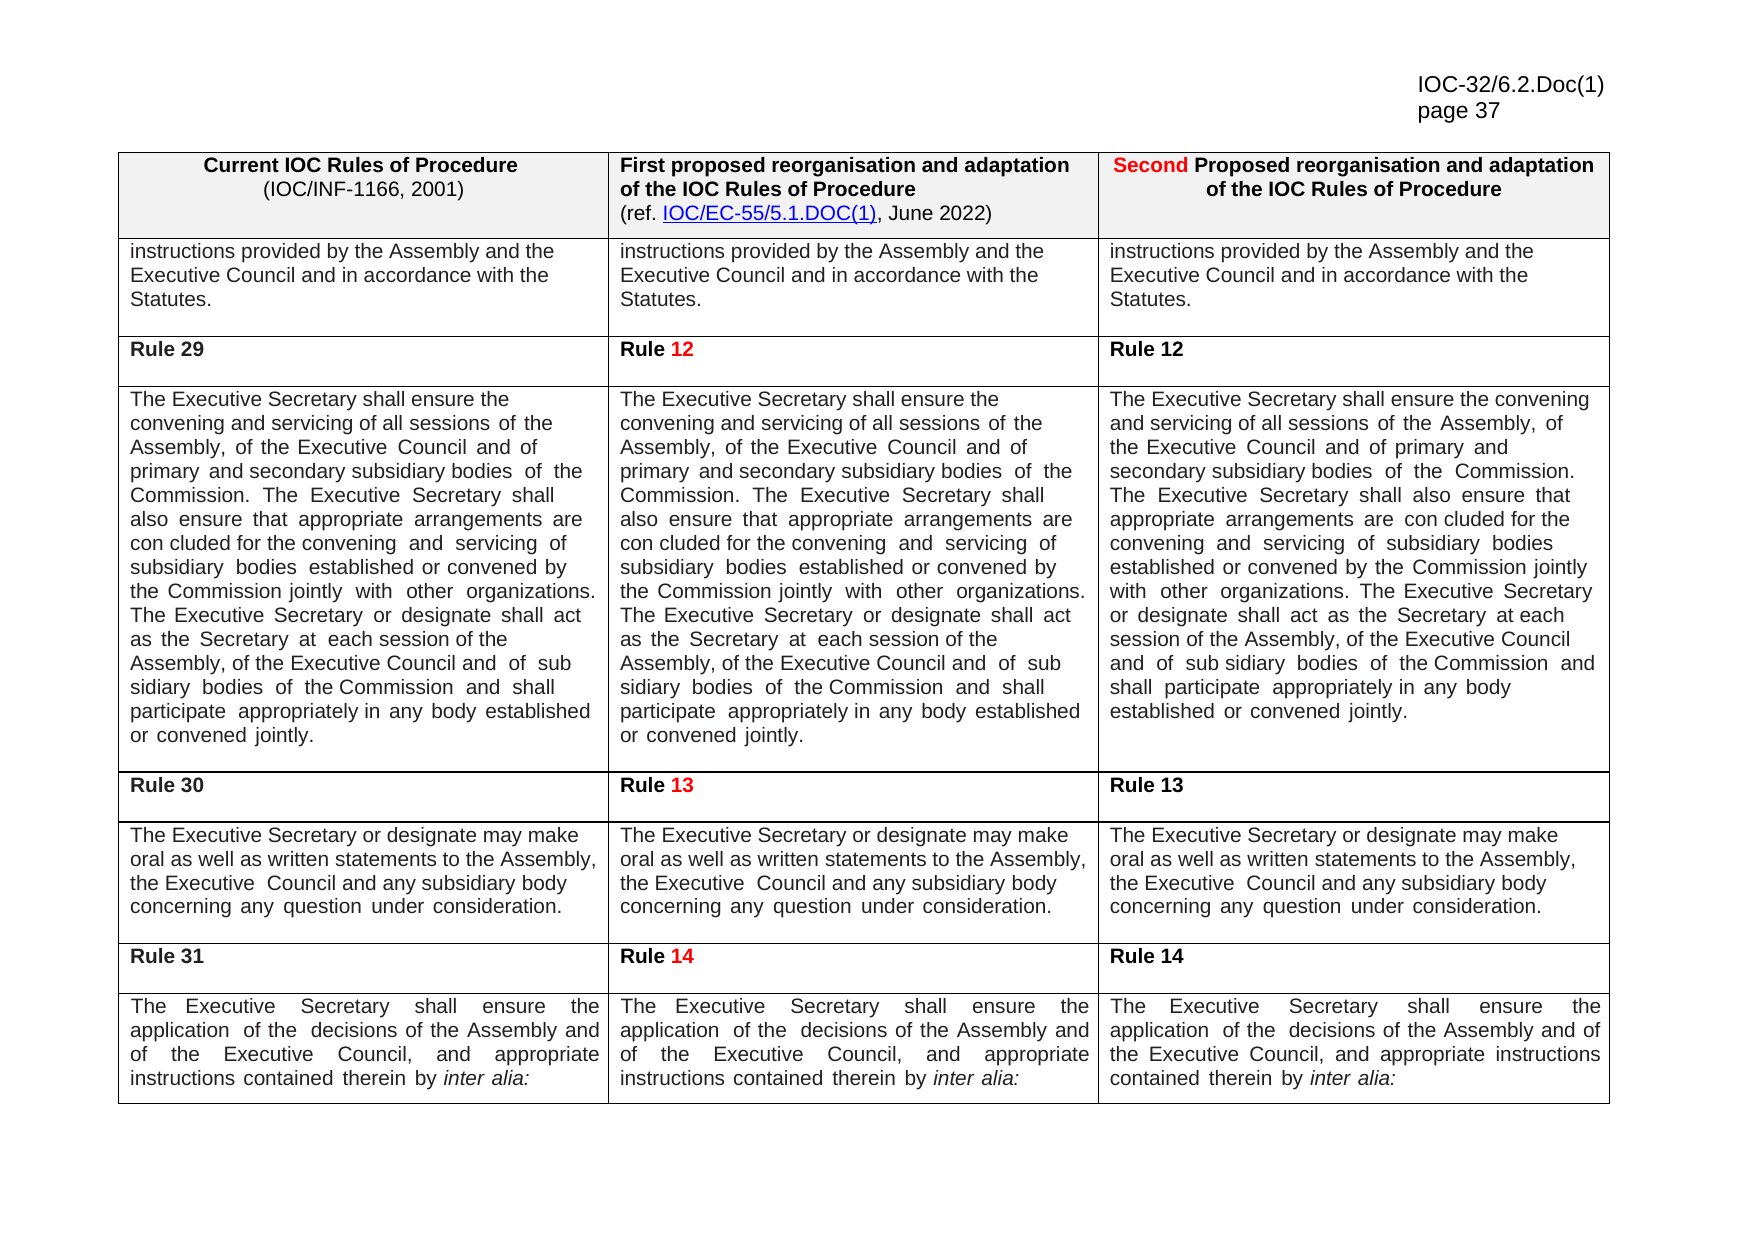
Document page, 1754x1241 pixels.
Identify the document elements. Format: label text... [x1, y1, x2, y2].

table_cell Rule 29 [119, 337, 608, 386]
table_cell The Executive Secretary or designate may make oral as well as written statements to the Assembly, the Executive Council and any subsidiary body concerning any question under consideration. [609, 823, 1098, 943]
table_cell Rule 14 [609, 944, 1098, 993]
table_cell The Executive Secretary shall ensure the convening and servicing of all sessions of the Assembly, of the Executive Council and of primary and secondary subsidiary bodies of the Commission. The Executive Secretary shall also ensure that appropriate arrangements are con cluded for the convening and servicing of subsidiary bodies established or convened by the Commission jointly with other organizations. The Executive Secretary or designate shall act as the Secretary at each session of the Assembly, of the Executive Council and of sub sidiary bodies of the Commission and shall participate appropriately in any body established or convened jointly. [119, 387, 608, 771]
table_cell The Executive Secretary shall ensure the convening and servicing of all sessions of the Assembly, of the Executive Council and of primary and secondary subsidiary bodies of the Commission. The Executive Secretary shall also ensure that appropriate arrangements are con cluded for the convening and servicing of subsidiary bodies established or convened by the Commission jointly with other organizations. The Executive Secretary or designate shall act as the Secretary at each session of the Assembly, of the Executive Council and of sub sidiary bodies of the Commission and shall participate appropriately in any body established or convened jointly. [609, 387, 1098, 771]
table_cell The Executive Secretary shall ensure the convening and servicing of all sessions of the Assembly, of the Executive Council and of primary and secondary subsidiary bodies of the Commission. The Executive Secretary shall also ensure that appropriate arrangements are con cluded for the convening and servicing of subsidiary bodies established or convened by the Commission jointly with other organizations. The Executive Secretary or designate shall act as the Secretary at each session of the Assembly, of the Executive Council and of sub sidiary bodies of the Commission and shall participate appropriately in any body established or convened jointly. [1099, 387, 1609, 771]
table_cell Rule 13 [609, 773, 1098, 821]
table_cell The Executive Secretary shall act with the instructions provided by the Assembly and the Executive Council and in accordance with the Statutes. [119, 239, 608, 336]
table_header Second Proposed reorganisation and adaptation of the IOC Rules of Procedure [1099, 153, 1609, 238]
table_cell Rule 13 [1099, 773, 1609, 821]
table_cell The Executive Secretary shall act with the instructions provided by the Assembly and the Executive Council and in accordance with the Statutes. [609, 239, 1098, 336]
table_cell The Executive Secretary or designate may make oral as well as written statements to the Assembly, the Executive Council and any subsidiary body concerning any question under consideration. [119, 823, 608, 943]
table_cell Rule 12 [609, 337, 1098, 386]
table_cell Rule 12 [1099, 337, 1609, 386]
table_cell The Executive Secretary shall act with the instructions provided by the Assembly and the Executive Council and in accordance with the Statutes. [1099, 239, 1609, 336]
table_cell Rule 14 [1099, 944, 1609, 993]
table_header First proposed reorganisation and adaptation of the IOC Rules of Procedure (ref. IOC/EC-55/5.1.DOC(1), June 2022) [609, 153, 1098, 238]
table_cell Rule 30 [119, 773, 608, 821]
table_cell Rule 31 [119, 944, 608, 993]
table_cell The Executive Secretary or designate may make oral as well as written statements to the Assembly, the Executive Council and any subsidiary body concerning any question under consideration. [1099, 823, 1609, 943]
table_header Current IOC Rules of Procedure (IOC/INF-1166, 2001) [119, 153, 608, 238]
